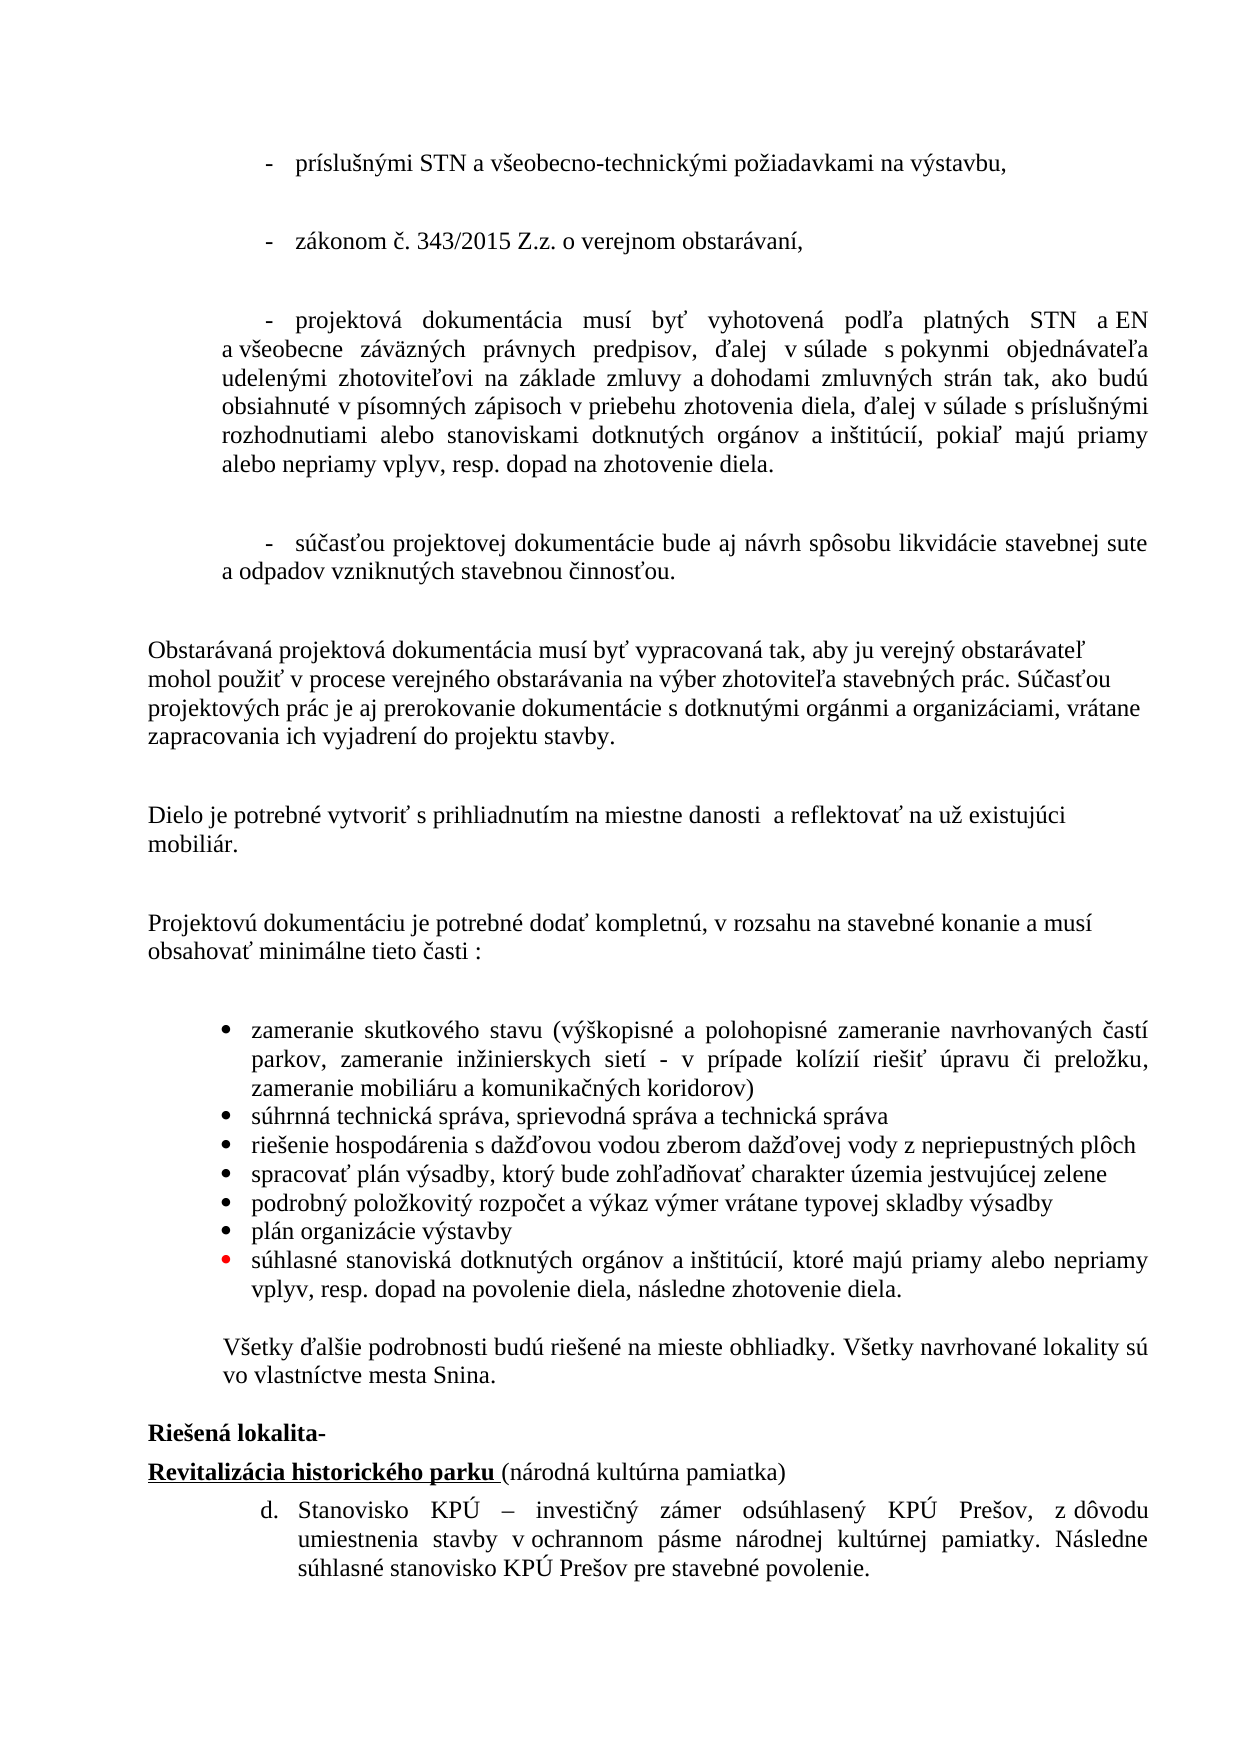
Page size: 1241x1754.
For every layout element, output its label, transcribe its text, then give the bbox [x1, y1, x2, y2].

list podrobný položkovitý rozpočet a výkaz výmer vrátane typovej skladby výsadby [222, 1188, 1148, 1216]
text Riešená lokalita- [148, 1418, 1148, 1447]
text Projektovú dokumentáciu je potrebné dodať kompletnú, v rozsahu na stavebné konanie a musí obsahovať minimálne tieto časti : [148, 908, 1148, 965]
text Revitalizácia historického parku (národná kultúrna pamiatka) [148, 1457, 1148, 1486]
list Stanovisko KPÚ – investičný zámer odsúhlasený KPÚ Prešov, z dôvodu umiestnenia stavby v ochrannom pásme národnej kultúrnej pamiatky. Následne súhlasné stanovisko KPÚ Prešov pre stavebné povolenie. [260, 1495, 1148, 1582]
text - súčasťou projektovej dokumentácie bude aj návrh spôsobu likvidácie stavebnej sute a odpadov vzniknutých stavebnou činnosťou. [222, 528, 1148, 585]
list zameranie skutkového stavu (výškopisné a polohopisné zameranie navrhovaných častí parkov, zameranie inžinierskych sietí - v prípade kolízií riešiť úpravu či preložku, zameranie mobiliáru a komunikačných koridorov) [222, 1015, 1148, 1101]
text Dielo je potrebné vytvoriť s prihliadnutím na miestne danosti a reflektovať na už existujúci mobiliár. [148, 800, 1148, 858]
text - zákonom č. 343/2015 Z.z. o verejnom obstarávaní, [222, 226, 1148, 255]
list riešenie hospodárenia s dažďovou vodou zberom dažďovej vody z nepriepustných plôch [222, 1130, 1148, 1159]
list súhlasné stanoviská dotknutých orgánov a inštitúcií, ktoré majú priamy alebo nepriamy vplyv, resp. dopad na povolenie diela, následne zhotovenie diela. [222, 1245, 1148, 1303]
list plán organizácie výstavby [222, 1216, 1148, 1245]
text - príslušnými STN a všeobecno-technickými požiadavkami na výstavbu, [222, 148, 1148, 176]
text - projektová dokumentácia musí byť vyhotovená podľa platných STN a EN a všeobecne záväzných právnych predpisov, ďalej v súlade s pokynmi objednávateľa udelenými zhotoviteľovi na základe zmluvy a dohodami zmluvných strán tak, ako budú obsiahnuté v písomných zápisoch v priebehu zhotovenia diela, ďalej v súlade s príslušnými rozhodnutiami alebo stanoviskami dotknutých orgánov a inštitúcií, pokiaľ majú priamy alebo nepriamy vplyv, resp. dopad na zhotovenie diela. [222, 305, 1148, 478]
list súhrnná technická správa, sprievodná správa a technická správa [222, 1101, 1148, 1130]
text Všetky ďalšie podrobnosti budú riešené na mieste obhliadky. Všetky navrhované lokality sú vo vlastníctve mesta Snina. [223, 1332, 1148, 1389]
list spracovať plán výsadby, ktorý bude zohľadňovať charakter územia jestvujúcej zelene [222, 1159, 1148, 1188]
text Obstarávaná projektová dokumentácia musí byť vypracovaná tak, aby ju verejný obstarávateľ mohol použiť v procese verejného obstarávania na výber zhotoviteľa stavebných prác. Súčasťou projektových prác je aj prerokovanie dokumentácie s dotknutými orgánmi a organizáciami, vrátane zapracovania ich vyjadrení do projektu stavby. [148, 635, 1148, 750]
